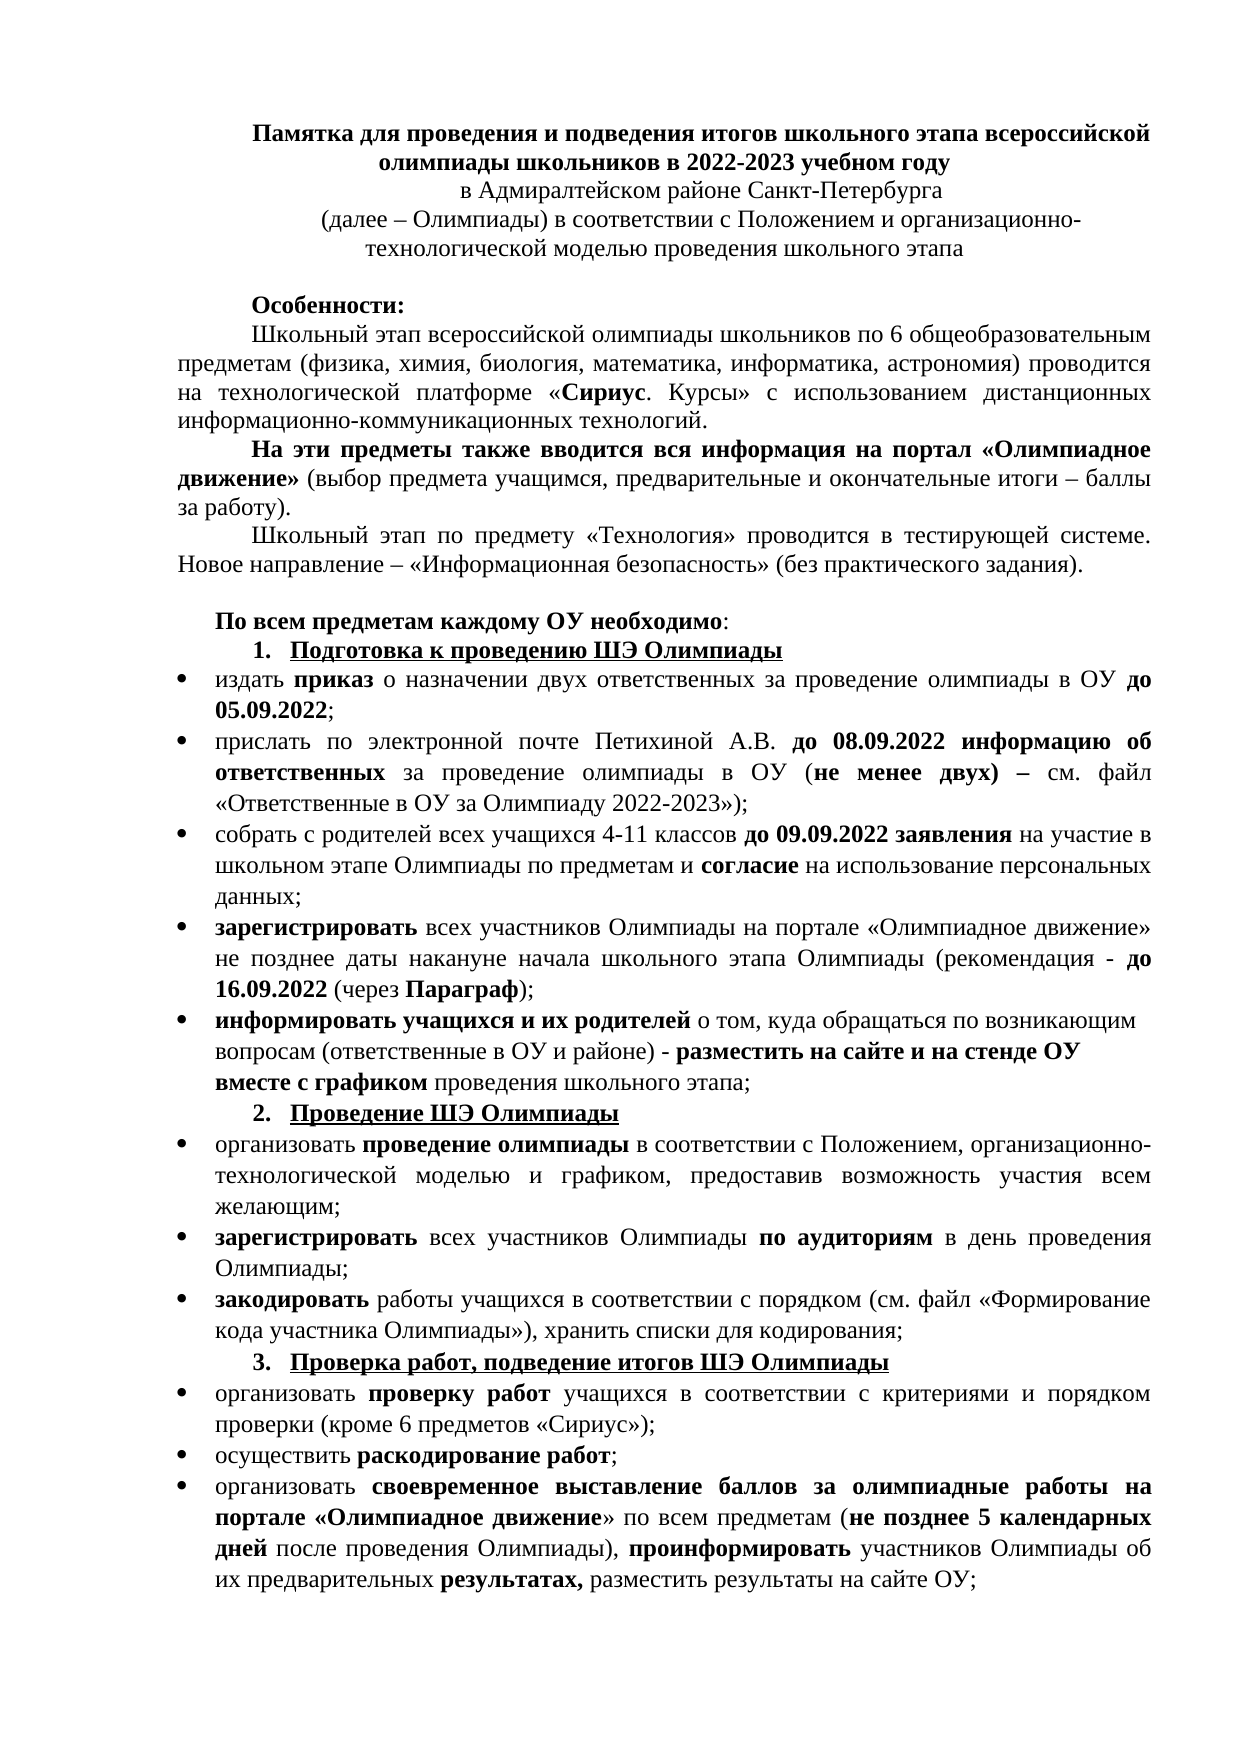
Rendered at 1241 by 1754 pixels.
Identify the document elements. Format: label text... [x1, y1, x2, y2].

list Проведение ШЭ Олимпиады [252, 1098, 1152, 1127]
text На эти предметы также вводится вся информация на портал «Олимпиадное движение» (выбор предмета учащимся, предварительные и окончательные итоги – баллы за работу). [177, 434, 1152, 521]
list издать приказ о назначении двух ответственных за проведение олимпиады в ОУ до 05.09.2022; [177, 664, 1152, 723]
list зарегистрировать всех участников Олимпиады по аудиториям в день проведения Олимпиады; [177, 1222, 1152, 1282]
list закодировать работы учащихся в соответствии с порядком (см. файл «Формирование кода участника Олимпиады»), хранить списки для кодирования; [177, 1284, 1152, 1344]
list информировать учащихся и их родителей о том, куда обращаться по возникающим вопросам (ответственные в ОУ и районе) - разместить на сайте и на стенде ОУ вместе с графиком проведения школьного этапа; [177, 1005, 1152, 1096]
list организовать проверку работ учащихся в соответствии с критериями и порядком проверки (кроме 6 предметов «Сириус»); [177, 1378, 1152, 1437]
text в Адмиралтейском районе Санкт-Петербурга [177, 176, 1152, 204]
list прислать по электронной почте Петихиной А.В. до 08.09.2022 информацию об ответственных за проведение олимпиады в ОУ (не менее двух) – см. файл «Ответственные в ОУ за Олимпиаду 2022-2023»); [177, 726, 1152, 817]
text (далее – Олимпиады) в соответствии с Положением и организационно-технологической моделью проведения школьного этапа [177, 204, 1152, 262]
list собрать с родителей всех учащихся 4-11 классов до 09.09.2022 заявления на участие в школьном этапе Олимпиады по предметам и согласие на использование персональных данных; [177, 819, 1152, 910]
list осуществить раскодирование работ; [177, 1440, 1152, 1468]
list организовать проведение олимпиады в соответствии с Положением, организационно-технологической моделью и графиком, предоставив возможность участия всем желающим; [177, 1129, 1152, 1220]
list Проверка работ, подведение итогов ШЭ Олимпиады [252, 1347, 1152, 1375]
list организовать своевременное выставление баллов за олимпиадные работы на портале «Олимпиадное движение» по всем предметам (не позднее 5 календарных дней после проведения Олимпиады), проинформировать участников Олимпиады об их предварительных результатах, разместить результаты на сайте ОУ; [177, 1471, 1152, 1593]
text Школьный этап всероссийской олимпиады школьников по 6 общеобразовательным предметам (физика, химия, биология, математика, информатика, астрономия) проводится на технологической платформе «Сириус. Курсы» с использованием дистанционных информационно-коммуникационных технологий. [177, 319, 1152, 434]
text Особенности: [177, 291, 1152, 319]
text Школьный этап по предмету «Технология» проводится в тестирующей системе. Новое направление – «Информационная безопасность» (без практического задания). [177, 521, 1152, 578]
text Памятка для проведения и подведения итогов школьного этапа всероссийской олимпиады школьников в 2022-2023 учебном году [177, 118, 1152, 176]
list Подготовка к проведению ШЭ Олимпиады [252, 635, 1152, 664]
text По всем предметам каждому ОУ необходимо: [177, 606, 1152, 635]
list зарегистрировать всех участников Олимпиады на портале «Олимпиадное движение» не позднее даты накануне начала школьного этапа Олимпиады (рекомендация - до 16.09.2022 (через Параграф); [177, 912, 1152, 1003]
